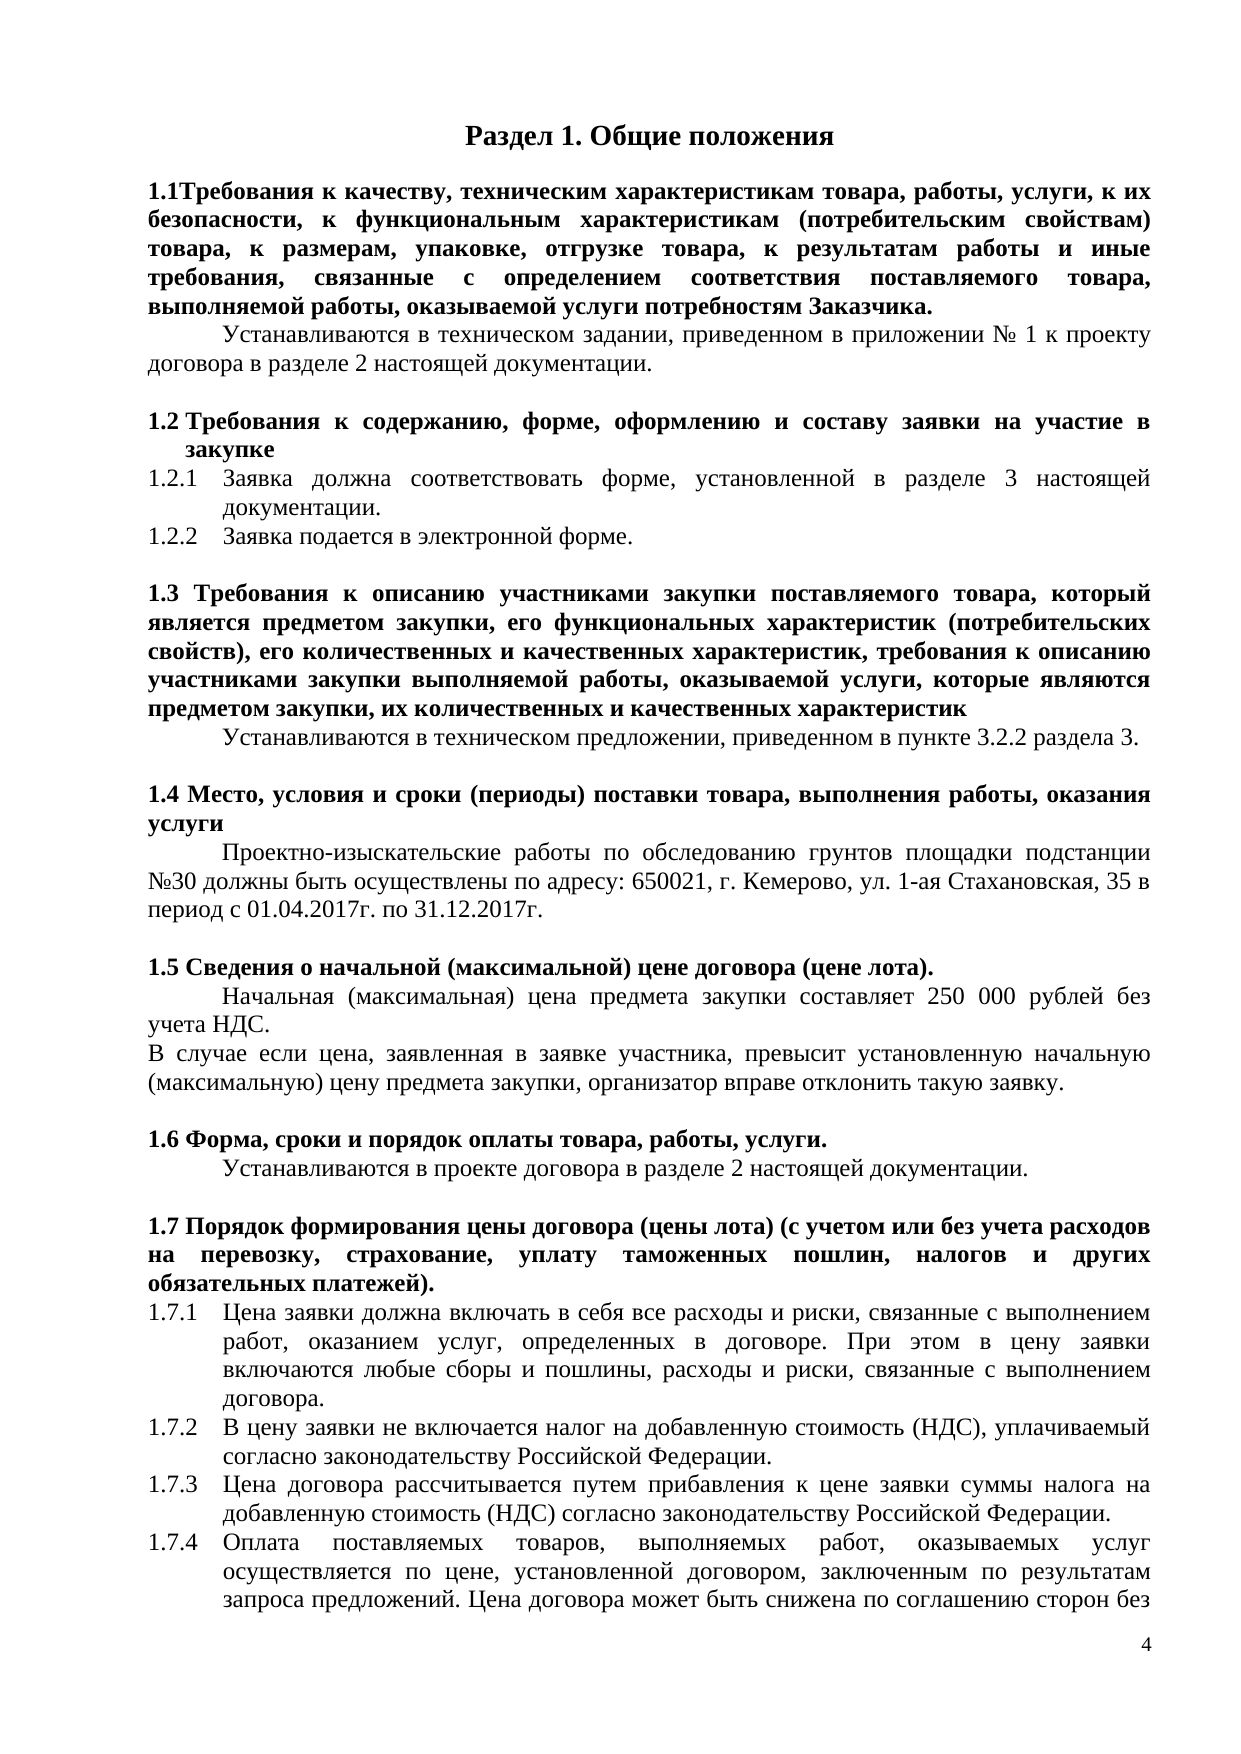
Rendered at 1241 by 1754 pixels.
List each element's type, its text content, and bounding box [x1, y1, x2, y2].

list Цена договора рассчитывается путем прибавления к цене заявки суммы налога на добавленную стоимость (НДС) согласно законодательству Российской Федерации. [148, 1469, 1152, 1527]
list Устанавливаются в техническом задании, приведенном в приложении № 1 к проекту договора в разделе 2 настоящей документации. [148, 319, 1152, 377]
list Устанавливаются в техническом предложении, приведенном в пункте 3.2.2 раздела 3. [148, 722, 1152, 751]
list Цена заявки должна включать в себя все расходы и риски, связанные с выполнением работ, оказанием услуг, определенных в договоре. При этом в цену заявки включаются любые сборы и пошлины, расходы и риски, связанные с выполнением договора. [148, 1297, 1152, 1412]
subtitle Требования к содержанию, форме, оформлению и составу заявки на участие в закупке [148, 406, 1152, 463]
list Заявка должна соответствовать форме, установленной в разделе 3 настоящей документации. [148, 463, 1152, 521]
list Начальная (максимальная) цена предмета закупки составляет 250 000 рублей без учета НДС. [148, 981, 1152, 1038]
subtitle 1.5 Сведения о начальной (максимальной) цене договора (цене лота). [148, 952, 1152, 981]
subtitle Раздел 1. Общие положения [148, 118, 1152, 152]
list Устанавливаются в проекте договора в разделе 2 настоящей документации. [148, 1153, 1152, 1182]
text Проектно-изыскательские работы по обследованию грунтов площадки подстанции №30 должны быть осуществлены по адресу: 650021, г. Кемерово, ул. 1-ая Стахановская, 35 в период с 01.04.2017г. по 31.12.2017г. [148, 837, 1152, 923]
subtitle 1.4 Место, условия и сроки (периоды) поставки товара, выполнения работы, оказания услуги [148, 779, 1152, 837]
subtitle 1.3 Требования к описанию участниками закупки поставляемого товара, который является предметом закупки, его функциональных характеристик (потребительских свойств), его количественных и качественных характеристик, требования к описанию участниками закупки выполняемой работы, оказываемой услуги, которые являются предметом закупки, их количественных и качественных характеристик [148, 578, 1152, 722]
list Заявка подается в электронной форме. [148, 521, 1152, 549]
subtitle 1.1Требования к качеству, техническим характеристикам товара, работы, услуги, к их безопасности, к функциональным характеристикам (потребительским свойствам) товара, к размерам, упаковке, отгрузке товара, к результатам работы и иные требования, связанные с определением соответствия поставляемого товара, выполняемой работы, оказываемой услуги потребностям Заказчика. [148, 176, 1152, 319]
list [148, 1527, 1152, 1613]
subtitle 1.6 Форма, сроки и порядок оплаты товара, работы, услуги. [148, 1124, 1152, 1153]
list В случае если цена, заявленная в заявке участника, превысит установленную начальную (максимальную) цену предмета закупки, организатор вправе отклонить такую заявку. [148, 1038, 1152, 1096]
list В цену заявки не включается налог на добавленную стоимость (НДС), уплачиваемый согласно законодательству Российской Федерации. [148, 1412, 1152, 1469]
subtitle 1.7 Порядок формирования цены договора (цены лота) (с учетом или без учета расходов на перевозку, страхование, уплату таможенных пошлин, налогов и других обязательных платежей). [148, 1211, 1152, 1297]
